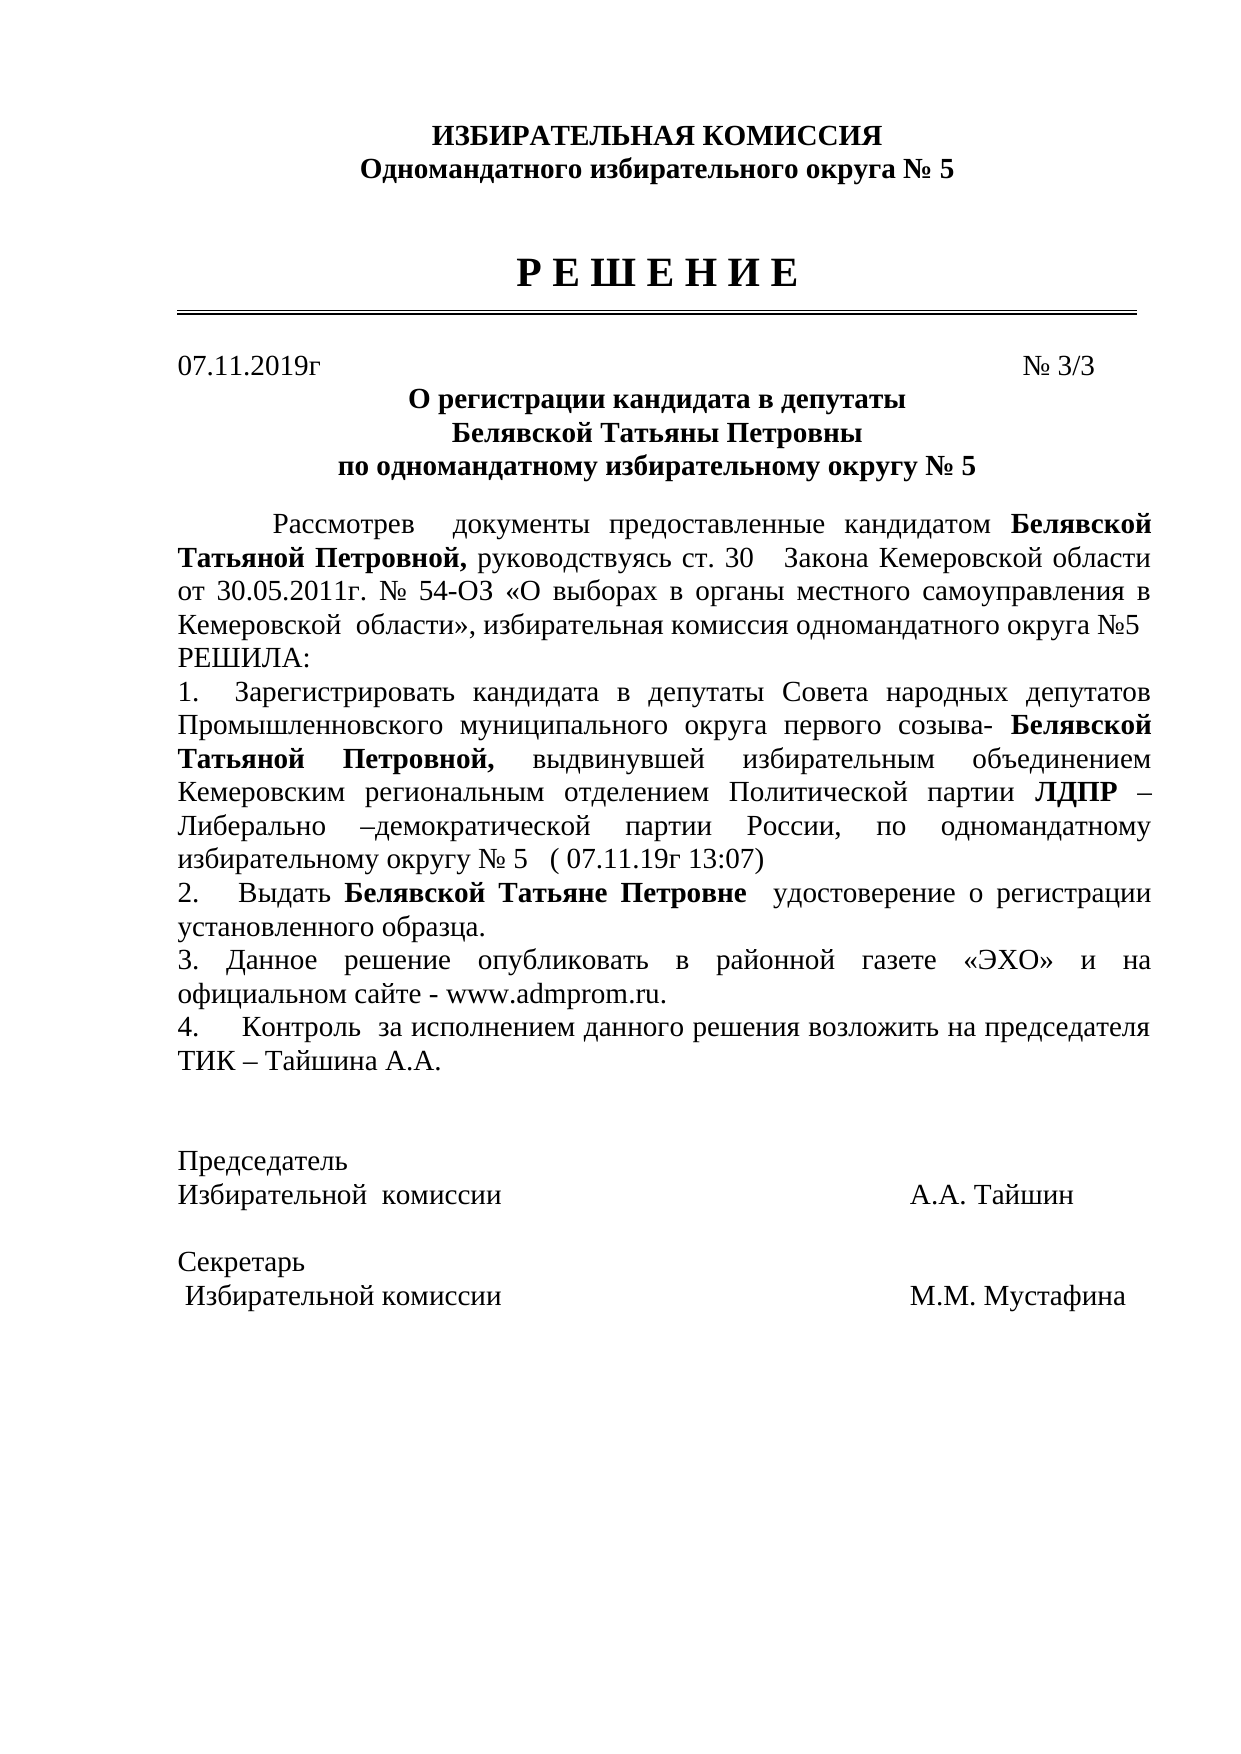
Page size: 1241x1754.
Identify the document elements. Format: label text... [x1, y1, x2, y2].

text 1. Зарегистрировать кандидата в депутаты Совета народных депутатов Промышленновского муниципального округа первого созыва- Белявской Татьяной Петровной, выдвинувшей избирательным объединением Кемеровским региональным отделением Политической партии ЛДПР – Либерально –демократической партии России, по одномандатному избирательному округу № 5 ( 07.11.19г 13:07) [177, 674, 1152, 875]
text Председатель [177, 1143, 1152, 1177]
text Избирательной комиссии А.А. Тайшин [177, 1177, 1152, 1211]
text Избирательной комиссии М.М. Мустафина [177, 1278, 1152, 1311]
text Секретарь [177, 1244, 1152, 1278]
table_header О регистрации кандидата в депутаты Белявской Татьяны Петровны по одномандатному избирательному округу № 5 [148, 381, 1167, 506]
text 2. Выдать Белявской Татьяне Петровне удостоверение о регистрации установленного образца. [177, 875, 1152, 942]
table_cell Р Е Ш Е Н И Е [177, 248, 1137, 310]
text 07.11.2019г № 3/3 [177, 348, 1152, 381]
table_header ИЗБИРАТЕЛЬНАЯ КОМИССИЯ Одномандатного избирательного округа № 5 [177, 118, 1137, 247]
text Рассмотрев документы предоставленные кандидатом Белявской Татьяной Петровной, руководствуясь ст. 30 Закона Кемеровской области от 30.05.2011г. № 54-ОЗ «О выборах в органы местного самоуправления в Кемеровской области», избирательная комиссия одномандатного округа №5 [177, 506, 1152, 640]
text РЕШИЛА: [177, 640, 1152, 674]
text 4. Контроль за исполнением данного решения возложить на председателя ТИК – Тайшина А.А. [177, 1009, 1152, 1076]
text 3. Данное решение опубликовать в районной газете «ЭХО» и на официальном сайте - www.admprom.ru. [177, 942, 1152, 1009]
